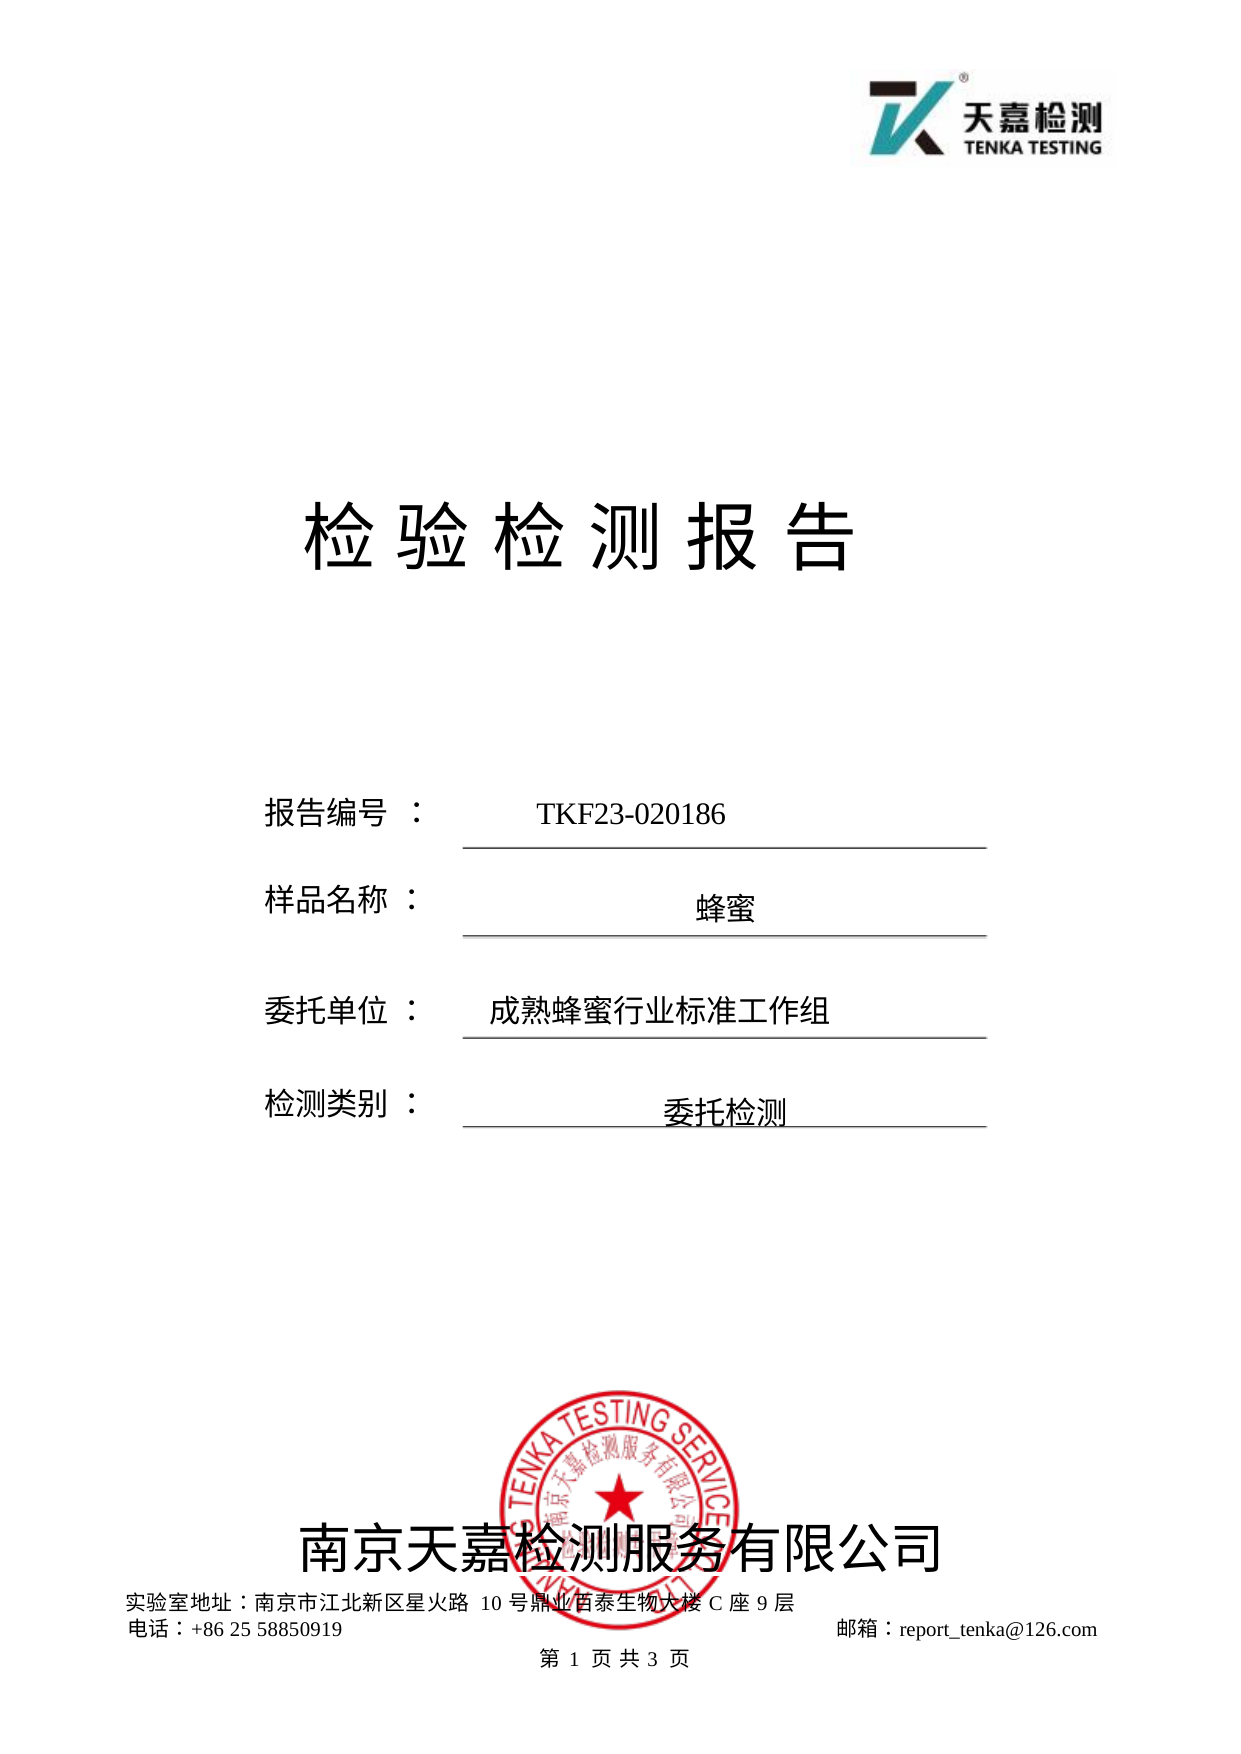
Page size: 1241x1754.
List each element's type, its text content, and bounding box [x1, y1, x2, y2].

picture [498, 1582, 741, 1589]
text 南京天嘉检测服务有限公司 [113, 1514, 1142, 1582]
text 蜂蜜 [695, 894, 1142, 927]
text 委托单位 ： 成熟蜂蜜行业标准工作组 [264, 992, 1142, 1030]
text 委托检测 [663, 1098, 1142, 1131]
text 检测类别 ： [264, 1090, 653, 1122]
text 样品名称 ： [264, 886, 685, 918]
text 电话：+86 25 58850919 邮箱：report_tenka@126.com [127, 1616, 1142, 1644]
picture [462, 935, 988, 939]
picture [498, 1389, 741, 1514]
text 实验室地址：南京市江北新区星火路 10 号鼎业百泰生物大楼 C 座 9 层 [125, 1589, 1142, 1616]
picture [850, 69, 1117, 167]
text 报告编号 ： TKF23-020186 [264, 794, 1142, 832]
text 检 验 检 测 报 告 [302, 489, 1142, 583]
text 第 1 页 共 3 页 [539, 1649, 1142, 1671]
